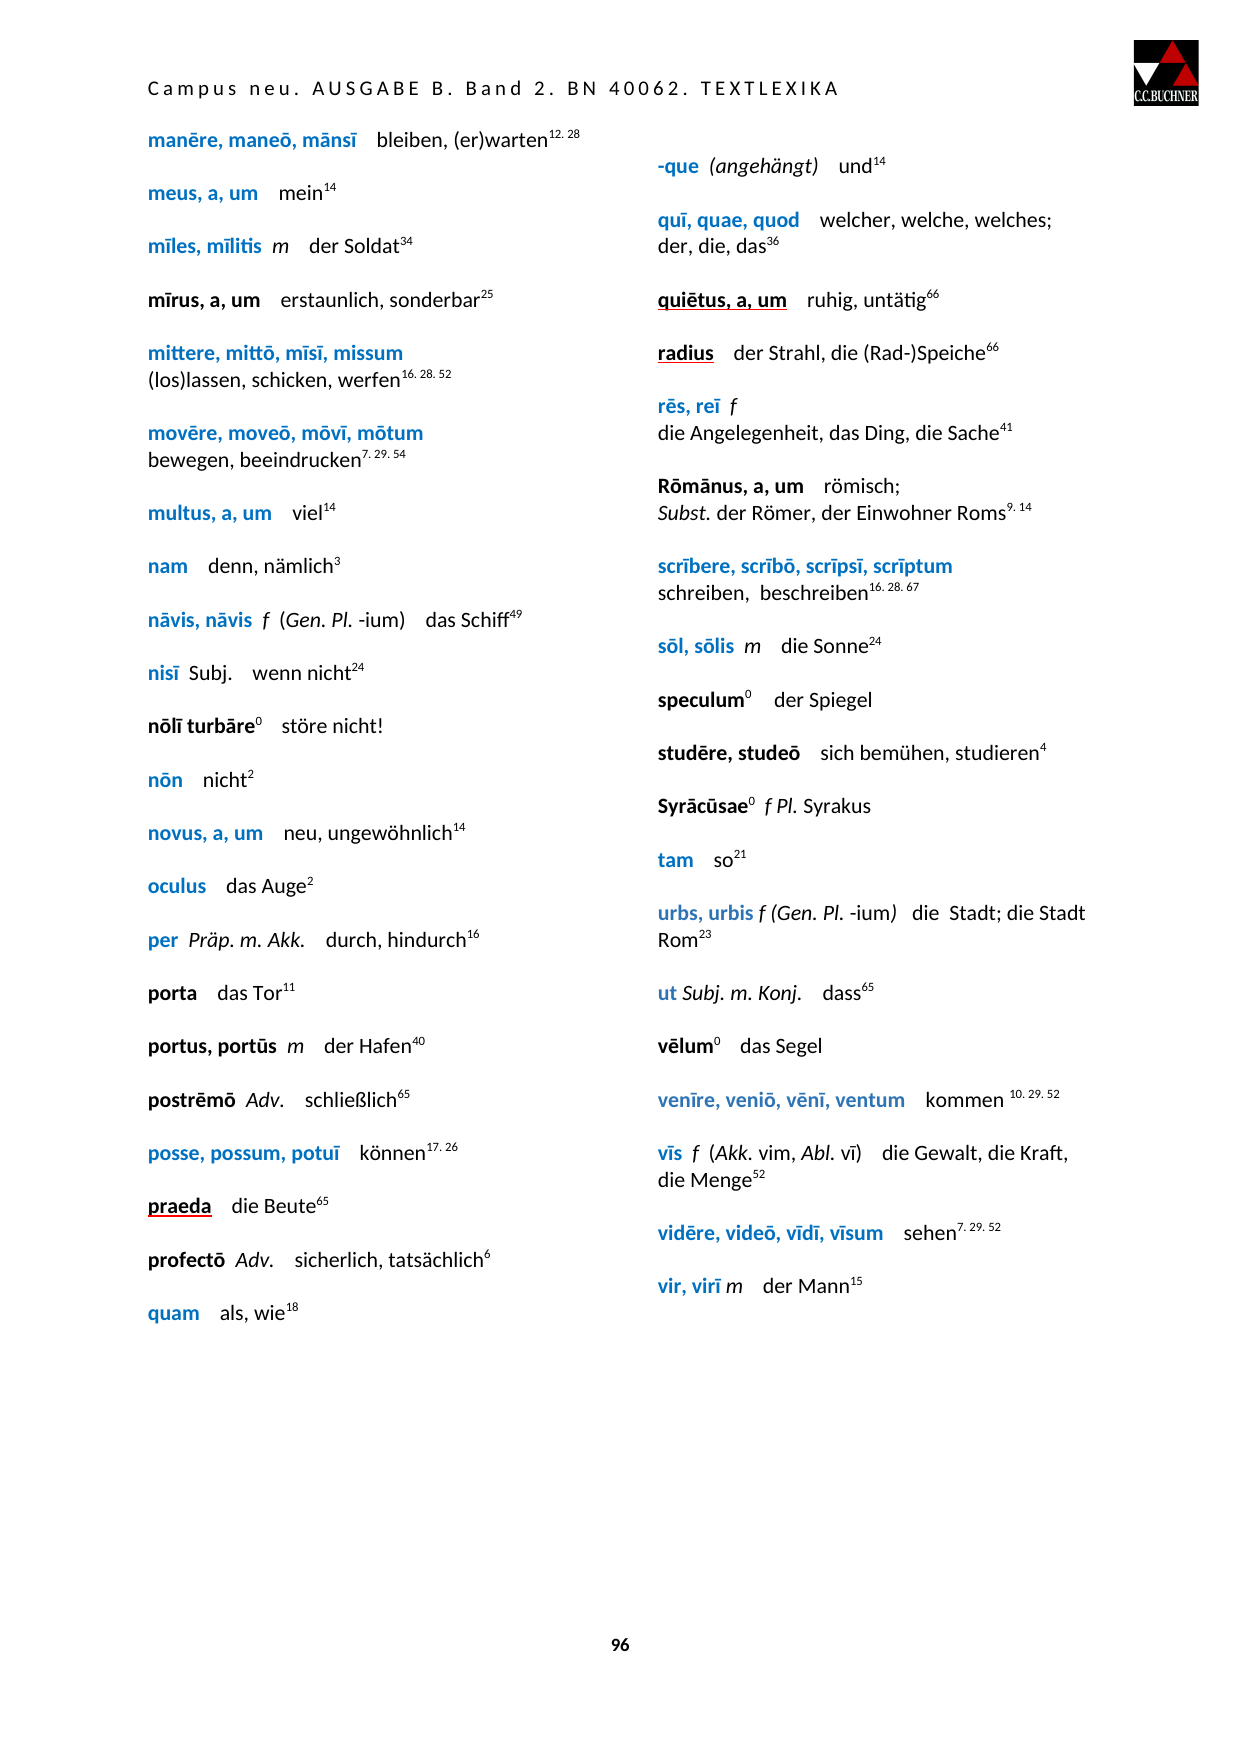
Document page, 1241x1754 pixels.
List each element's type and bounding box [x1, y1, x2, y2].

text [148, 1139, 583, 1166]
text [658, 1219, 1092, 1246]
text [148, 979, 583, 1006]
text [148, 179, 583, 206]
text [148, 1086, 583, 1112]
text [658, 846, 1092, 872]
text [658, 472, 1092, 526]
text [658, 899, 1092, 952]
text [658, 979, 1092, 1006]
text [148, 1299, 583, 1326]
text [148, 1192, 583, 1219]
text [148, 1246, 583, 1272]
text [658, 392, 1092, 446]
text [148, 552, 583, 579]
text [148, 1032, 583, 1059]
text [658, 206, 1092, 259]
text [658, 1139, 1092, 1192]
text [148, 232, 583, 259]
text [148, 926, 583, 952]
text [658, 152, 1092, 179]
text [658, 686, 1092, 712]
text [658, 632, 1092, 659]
picture [1133, 40, 1199, 106]
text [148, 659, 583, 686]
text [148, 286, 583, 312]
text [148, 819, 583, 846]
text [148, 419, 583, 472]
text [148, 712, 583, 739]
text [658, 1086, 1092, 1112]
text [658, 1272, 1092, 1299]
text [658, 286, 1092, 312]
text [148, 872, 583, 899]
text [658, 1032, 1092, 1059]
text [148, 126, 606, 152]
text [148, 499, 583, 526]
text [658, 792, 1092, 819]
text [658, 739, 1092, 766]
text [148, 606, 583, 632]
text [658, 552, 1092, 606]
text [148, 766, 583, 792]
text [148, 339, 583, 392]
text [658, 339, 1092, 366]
